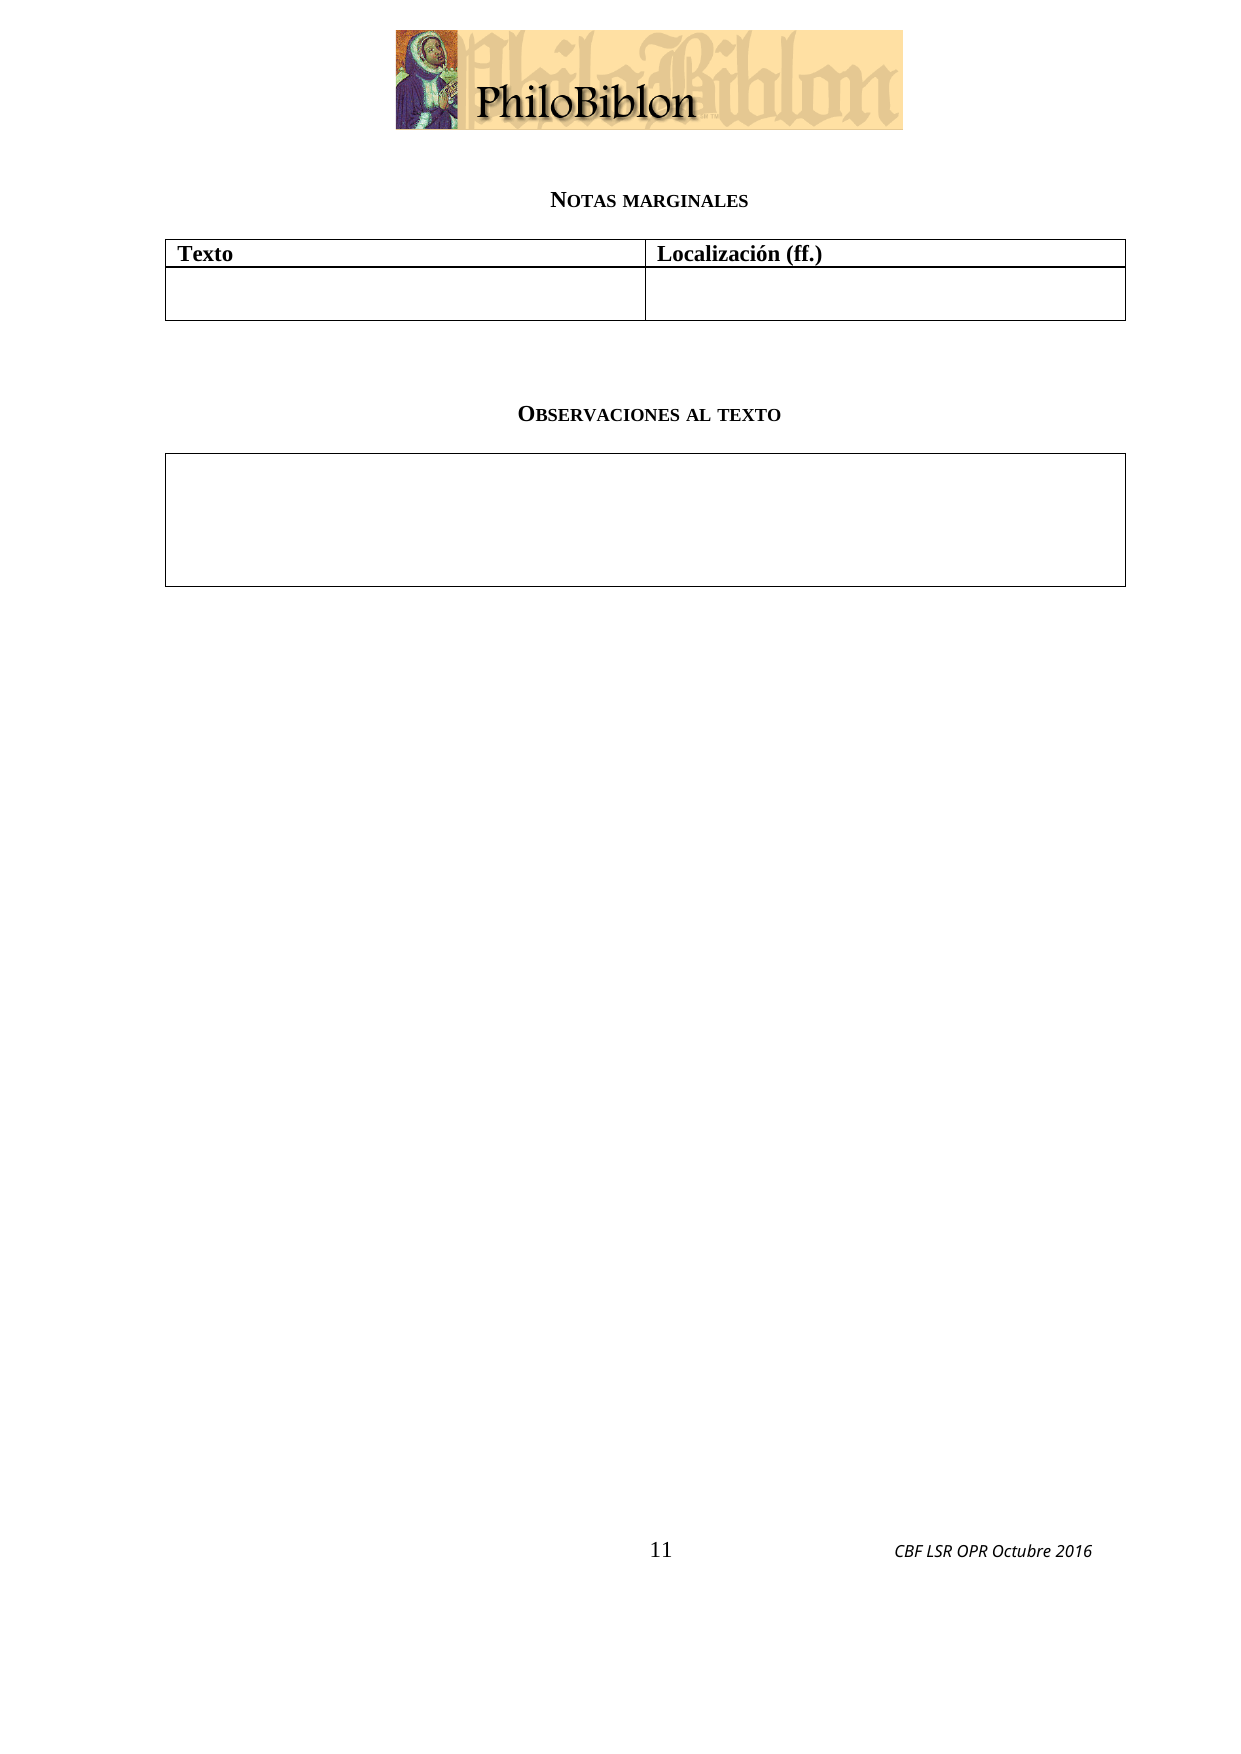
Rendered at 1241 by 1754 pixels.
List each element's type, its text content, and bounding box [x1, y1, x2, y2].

picture [395, 30, 903, 130]
text Observaciones al texto [177, 400, 1122, 427]
text Notas marginales [177, 186, 1122, 213]
table_header Localización (ff.) [646, 240, 1125, 266]
table_header [166, 454, 1125, 586]
table_cell [166, 268, 645, 320]
table_cell [646, 268, 1125, 320]
table_header Texto [166, 240, 645, 266]
